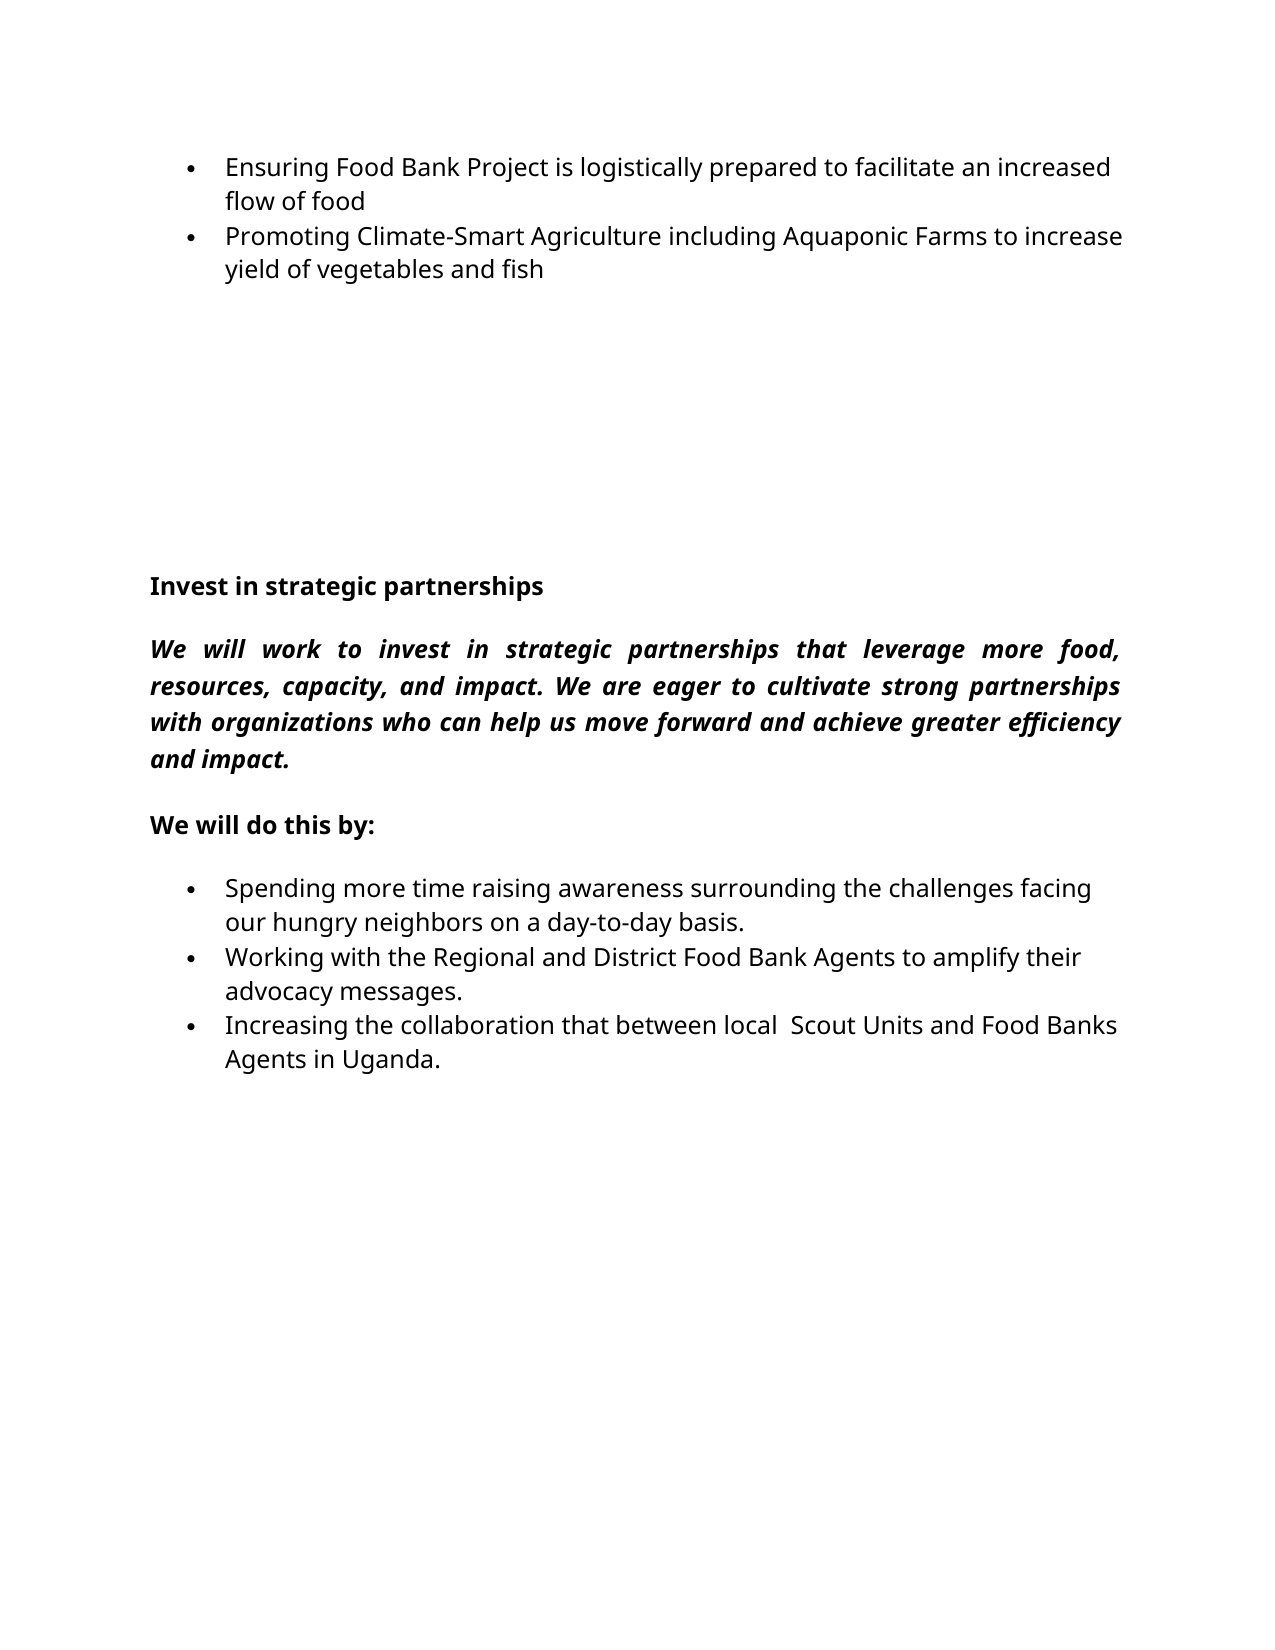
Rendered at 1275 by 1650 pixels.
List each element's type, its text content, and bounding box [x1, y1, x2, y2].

list Ensuring Food Bank Project is logistically prepared to facilitate an increased flow of food [187, 150, 1125, 218]
subtitle We will work to invest in strategic partnerships that leverage more food, resources, capacity, and impact. We are eager to cultivate strong partnerships with organizations who can help us move forward and achieve greater efficiency and impact. [150, 632, 1125, 776]
text We will do this by: [150, 808, 1125, 842]
list Spending more time raising awareness surrounding the challenges facing our hungry neighbors on a day-to-day basis. [187, 871, 1125, 939]
list Working with the Regional and District Food Bank Agents to amplify their advocacy messages. [187, 939, 1125, 1007]
subtitle Invest in strategic partnerships [150, 568, 1125, 602]
list Increasing the collaboration that between local Scout Units and Food Banks Agents in Uganda. [187, 1007, 1125, 1075]
list Promoting Climate-Smart Agriculture including Aquaponic Farms to increase yield of vegetables and fish [187, 218, 1125, 286]
